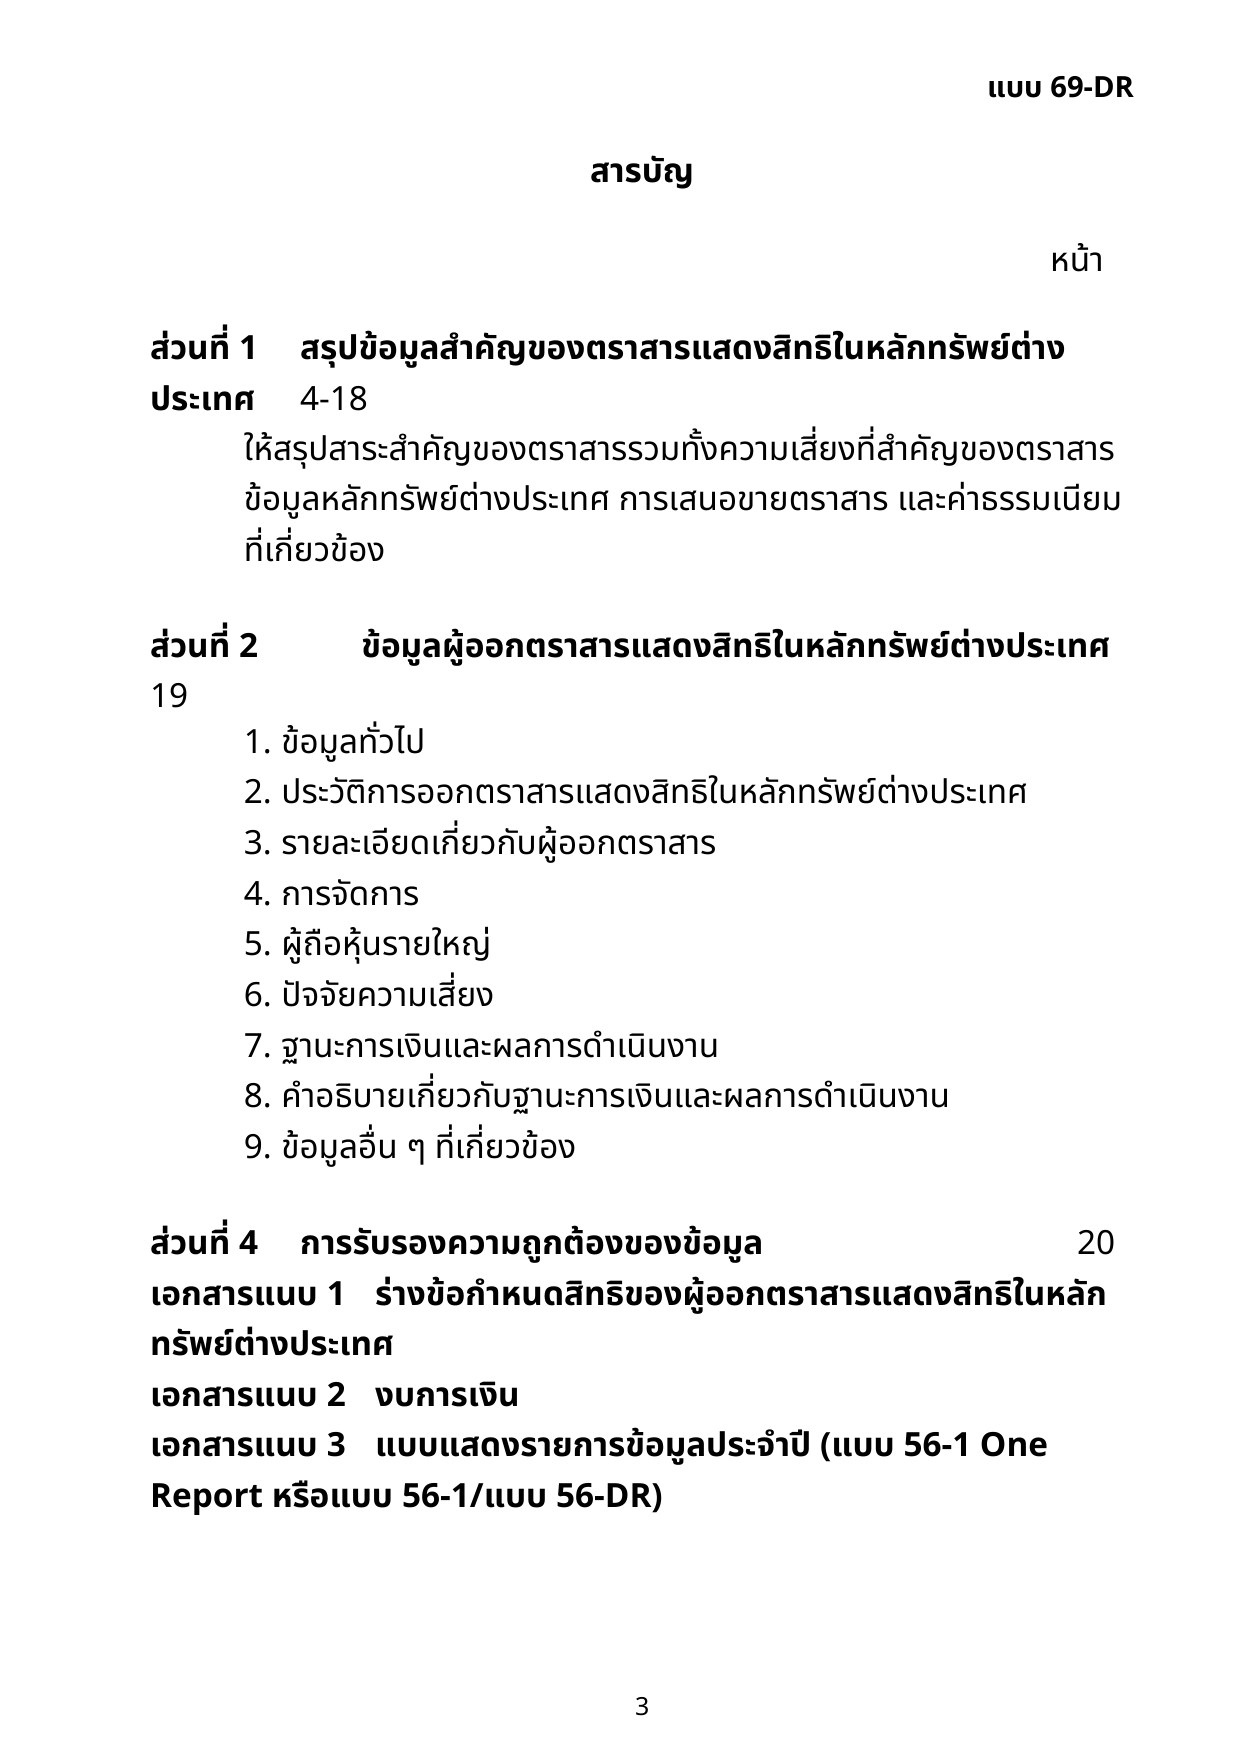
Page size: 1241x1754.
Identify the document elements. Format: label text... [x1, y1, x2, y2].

list ผู้ถือหุ้นรายใหญ่ [244, 920, 1134, 971]
text สารบัญ [150, 147, 1134, 198]
text ส่วนที่ 4 การรับรองความถูกต้องของข้อมูล 20 [150, 1219, 1134, 1269]
list ข้อมูลอื่น ๆ ที่เกี่ยวข้อง [244, 1123, 1134, 1173]
list ข้อมูลทั่วไป [244, 718, 1134, 768]
text เอกสารแนบ 1 ร่างข้อกำหนดสิทธิของผู้ออกตราสารแสดงสิทธิในหลักทรัพย์ต่างประเทศ เอกสารแนบ 2 งบการเงิน [150, 1269, 1134, 1421]
text ข้อมูลหลักทรัพย์ต่างประเทศ การเสนอขายตราสาร และค่าธรรมเนียมที่เกี่ยวข้อง [244, 475, 1134, 576]
text ให้สรุปสาระสำคัญของตราสารรวมทั้งความเสี่ยงที่สำคัญของตราสาร [244, 425, 1134, 475]
list ฐานะการเงินและผลการดำเนินงาน [244, 1021, 1134, 1072]
list ประวัติการออกตราสารแสดงสิทธิในหลักทรัพย์ต่างประเทศ [244, 768, 1134, 819]
text ส่วนที่ 2 ข้อมูลผู้ออกตราสารแสดงสิทธิในหลักทรัพย์ต่างประเทศ 19 [150, 576, 1134, 718]
list รายละเอียดเกี่ยวกับผู้ออกตราสาร [244, 819, 1134, 869]
text ส่วนที่ 1 สรุปข้อมูลสำคัญของตราสารแสดงสิทธิในหลักทรัพย์ต่างประเทศ 4-18 [150, 324, 1134, 425]
list คำอธิบายเกี่ยวกับฐานะการเงินและผลการดำเนินงาน [244, 1072, 1134, 1123]
text หน้า [150, 236, 1134, 286]
list การจัดการ [244, 869, 1134, 920]
list ปัจจัยความเสี่ยง [244, 971, 1134, 1021]
text เอกสารแนบ 3 แบบแสดงรายการข้อมูลประจำปี (แบบ 56-1 One Report หรือแบบ 56-1/แบบ 56-DR) [150, 1421, 1134, 1522]
